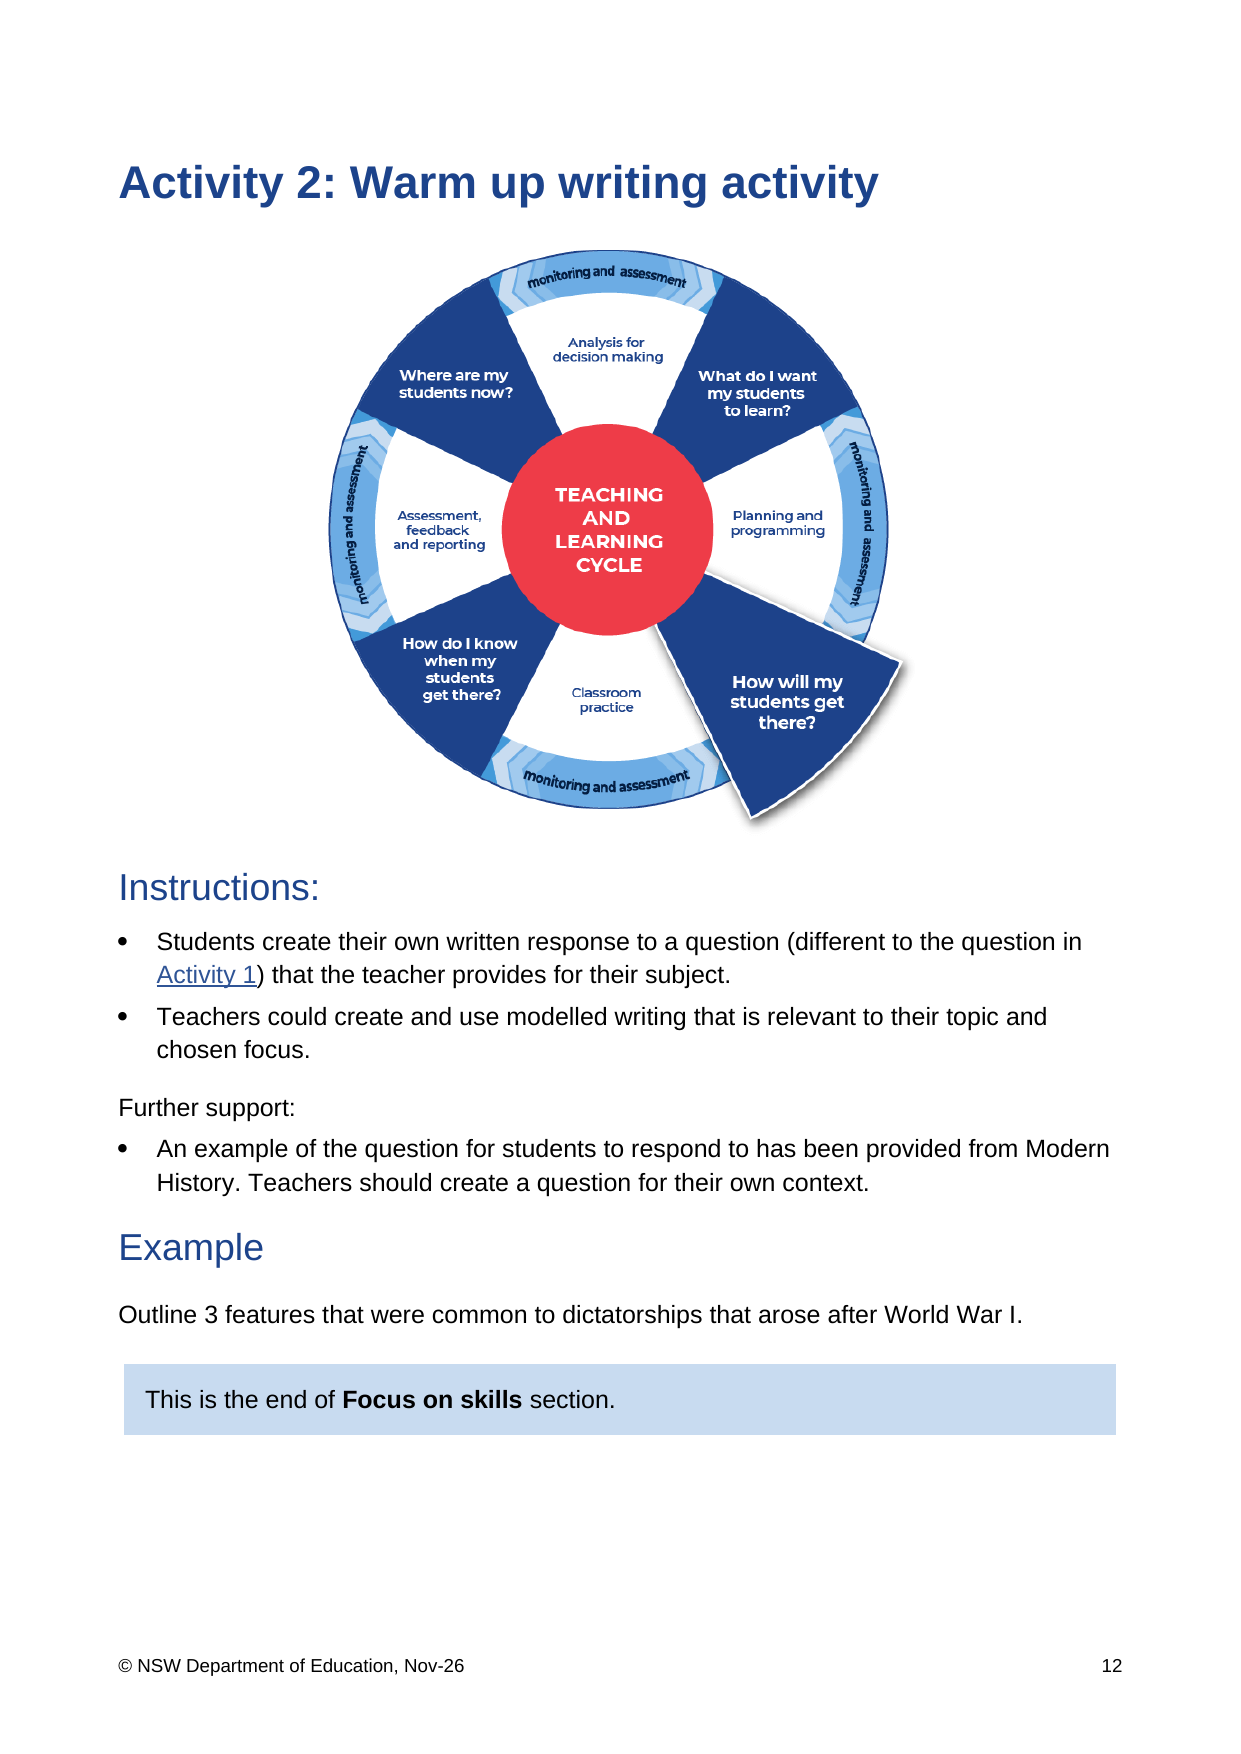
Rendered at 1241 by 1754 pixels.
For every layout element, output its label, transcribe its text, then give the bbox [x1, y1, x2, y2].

list Teachers could create and use modelled writing that is relevant to their topic and chosen focus. [118, 1002, 1122, 1064]
list An example of the question for students to respond to has been provided from Modern History. Teachers should create a question for their own context. [118, 1134, 1122, 1196]
text This is the end of Focus on skills section. [124, 1364, 1116, 1435]
picture [323, 241, 917, 836]
list Students create their own written response to a question (different to the question in Activity 1) that the teacher provides for their subject. [118, 927, 1122, 989]
subtitle Example [118, 1226, 1122, 1269]
subtitle Activity 2: Warm up writing activity [118, 156, 1122, 208]
text Outline 3 features that were common to dictatorships that arose after World War I. [118, 1300, 1122, 1329]
text Further support: [118, 1093, 1122, 1122]
subtitle Instructions: [118, 865, 1122, 908]
